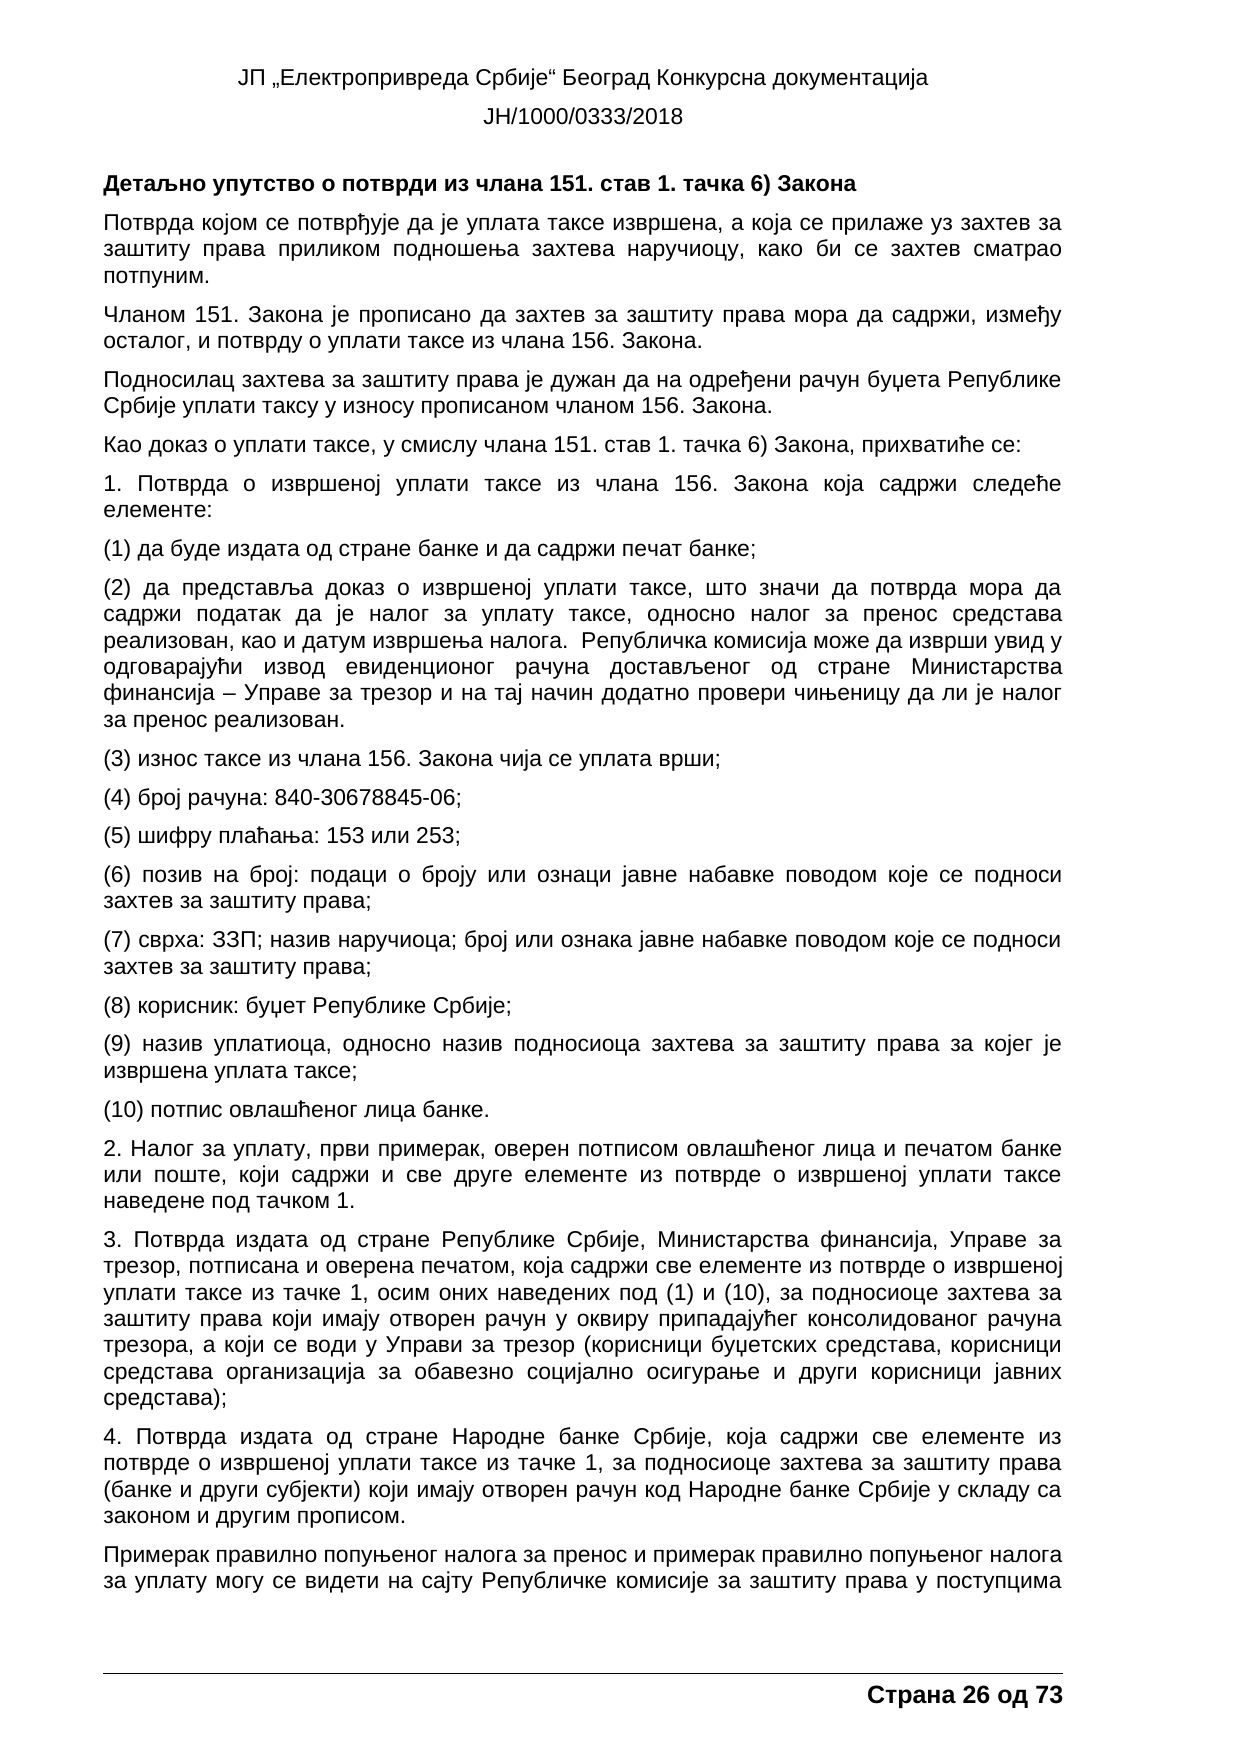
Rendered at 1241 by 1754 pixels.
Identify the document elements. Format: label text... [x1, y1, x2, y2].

text (8) корисник: буџет Републике Србије; [103, 992, 1063, 1018]
text Потврда којом се потврђује да је уплата таксе извршена, а која се прилаже уз захтев за заштиту права приликом подношења захтева наручиоцу, како би се захтев сматрао потпуним. [103, 209, 1063, 288]
text 3. Потврда издата од стране Републике Србије, Министарства финансија, Управе за трезор, потписана и оверена печатом, која садржи све елементе из потврде о извршеној уплати таксе из тачке 1, осим оних наведених под (1) и (10), за подносиоце захтева за заштиту права који имају отворен рачун у оквиру припадајућег консолидованог рачуна трезора, а који се води у Управи за трезор (корисници буџетских средстава, корисници средстава организација за обавезно социјално осигурање и други корисници јавних средстава); [103, 1226, 1063, 1411]
text (5) шифру плаћања: 153 или 253; [103, 822, 1063, 849]
text (6) позив на број: подаци о броју или ознаци јавне набавке поводом које се подноси захтев за заштиту права; [103, 861, 1063, 914]
text (10) потпис овлашћеног лица банке. [103, 1096, 1063, 1122]
text Подносилац захтева за заштиту права је дужан да на одређени рачун буџета Републике Србије уплати таксу у износу прописаном чланом 156. Закона. [103, 366, 1063, 418]
text Детаљно упутство о потврди из члана 151. став 1. тачка 6) Закона [103, 170, 1063, 197]
text 4. Потврда издата од стране Народне банке Србије, која садржи све елементе из потврде о извршеној уплати таксе из тачке 1, за подносиоце захтева за заштиту права (банке и други субјекти) који имају отворен рачун код Народне банке Србије у складу са законом и другим прописом. [103, 1423, 1063, 1528]
text (2) да представља доказ о извршеној уплати таксе, што значи да потврда мора да садржи податак да је налог за уплату таксе, односно налог за пренос средстава реализован, као и датум извршења налога. Републичка комисија може да изврши увид у одговарајући извод евиденционог рачуна достављеног од стране Министарства финансија – Управе за трезор и на тај начин додатно провери чињеницу да ли је налог за пренос реализован. [103, 574, 1063, 732]
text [103, 1541, 1063, 1594]
text (7) сврха: ЗЗП; назив наручиоца; број или ознака јавне набавке поводом које се подноси захтев за заштиту права; [103, 926, 1063, 979]
text 2. Налог за уплату, први примерак, оверен потписом овлашћеног лица и печатом банке или поште, који садржи и све друге елементе из потврде о извршеној уплати таксе наведене под тачком 1. [103, 1134, 1063, 1213]
text Као доказ о уплати таксе, у смислу члана 151. став 1. тачка 6) Закона, прихватиће се: [103, 431, 1063, 457]
text Чланом 151. Закона је прописано да захтев за заштиту права мора да садржи, између осталог, и потврду о уплати таксе из члана 156. Закона. [103, 301, 1063, 353]
text (9) назив уплатиоца, односно назив подносиоца захтева за заштиту права за којег је извршена уплата таксе; [103, 1030, 1063, 1083]
text (3) износ таксе из члана 156. Закона чија се уплата врши; [103, 744, 1063, 771]
text (4) број рачуна: 840-30678845-06; [103, 783, 1063, 810]
text (1) да буде издата од стране банке и да садржи печат банке; [103, 535, 1063, 561]
text 1. Потврда о извршеној уплати таксе из члана 156. Закона која садржи следеће елементе: [103, 470, 1063, 523]
